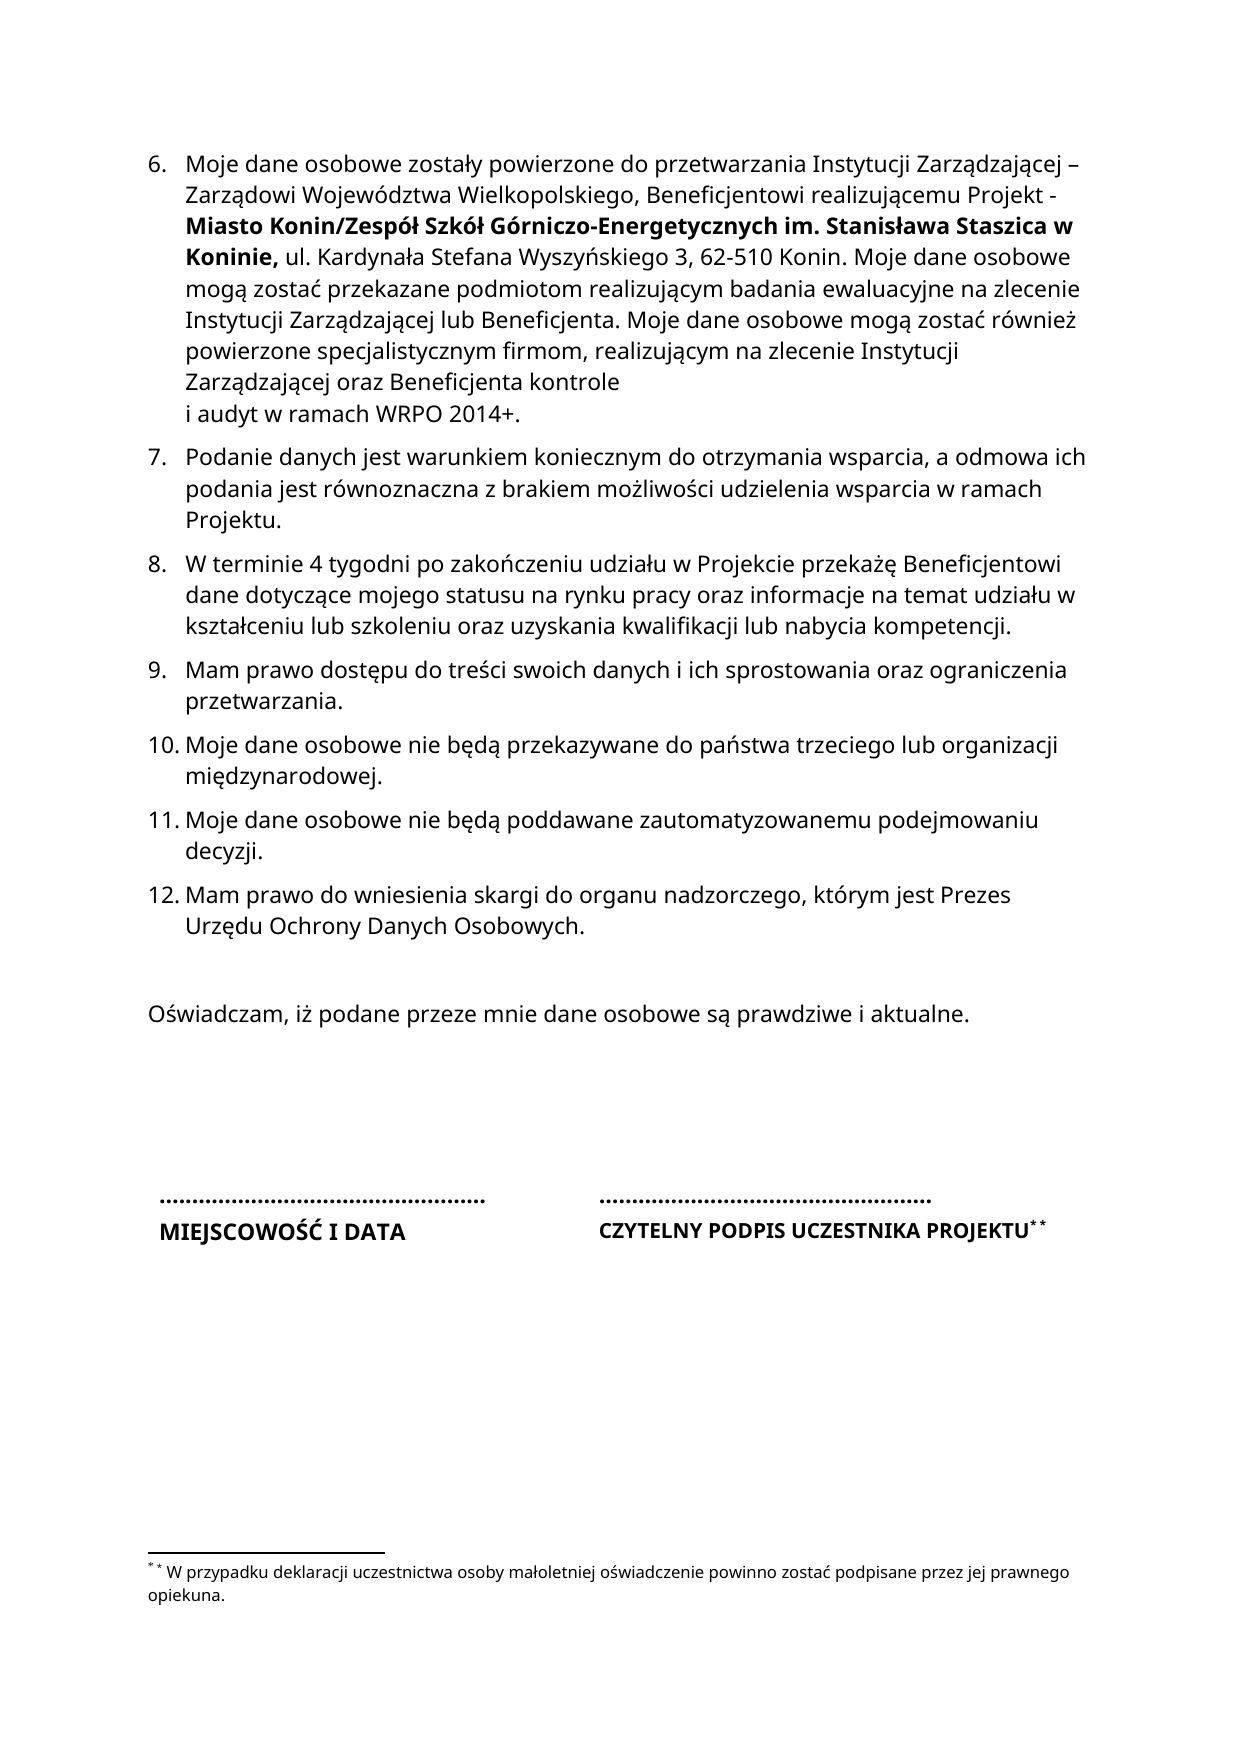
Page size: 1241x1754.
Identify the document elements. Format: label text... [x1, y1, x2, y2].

list Moje dane osobowe zostały powierzone do przetwarzania Instytucji Zarządzającej – Zarządowi Województwa Wielkopolskiego, Beneficjentowi realizującemu Projekt - Miasto Konin/Zespół Szkół Górniczo-Energetycznych im. Stanisława Staszica w Koninie, ul. Kardynała Stefana Wyszyńskiego 3, 62-510 Konin. Moje dane osobowe mogą zostać przekazane podmiotom realizującym badania ewaluacyjne na zlecenie Instytucji Zarządzającej lub Beneficjenta. Moje dane osobowe mogą zostać również powierzone specjalistycznym firmom, realizującym na zlecenie Instytucji Zarządzającej oraz Beneficjenta kontrole i audyt w ramach WRPO 2014+. [148, 148, 1093, 429]
table_header …………………………………………… [588, 1129, 1093, 1216]
list Podanie danych jest warunkiem koniecznym do otrzymania wsparcia, a odmowa ich podania jest równoznaczna z brakiem możliwości udzielenia wsparcia w ramach Projektu. [148, 441, 1093, 535]
list Mam prawo dostępu do treści swoich danych i ich sprostowania oraz ograniczenia przetwarzania. [148, 654, 1093, 716]
list Moje dane osobowe nie będą przekazywane do państwa trzeciego lub organizacji międzynarodowej. [148, 729, 1093, 791]
list W terminie 4 tygodni po zakończeniu udziału w Projekcie przekażę Beneficjentowi dane dotyczące mojego statusu na rynku pracy oraz informacje na temat udziału w kształceniu lub szkoleniu oraz uzyskania kwalifikacji lub nabycia kompetencji. [148, 548, 1093, 641]
list Moje dane osobowe nie będą poddawane zautomatyzowanemu podejmowaniu decyzji. [148, 804, 1093, 866]
list Mam prawo do wniesienia skargi do organu nadzorczego, którym jest Prezes Urzędu Ochrony Danych Osobowych. [148, 879, 1093, 941]
text Oświadczam, iż podane przeze mnie dane osobowe są prawdziwe i aktualne. [148, 998, 1093, 1029]
table_cell MIEJSCOWOŚĆ I DATA [148, 1216, 587, 1258]
table_cell CZYTELNY PODPIS UCZESTNIKA PROJEKTU* [588, 1216, 1093, 1258]
table_header …..……………………………………… [148, 1129, 587, 1216]
